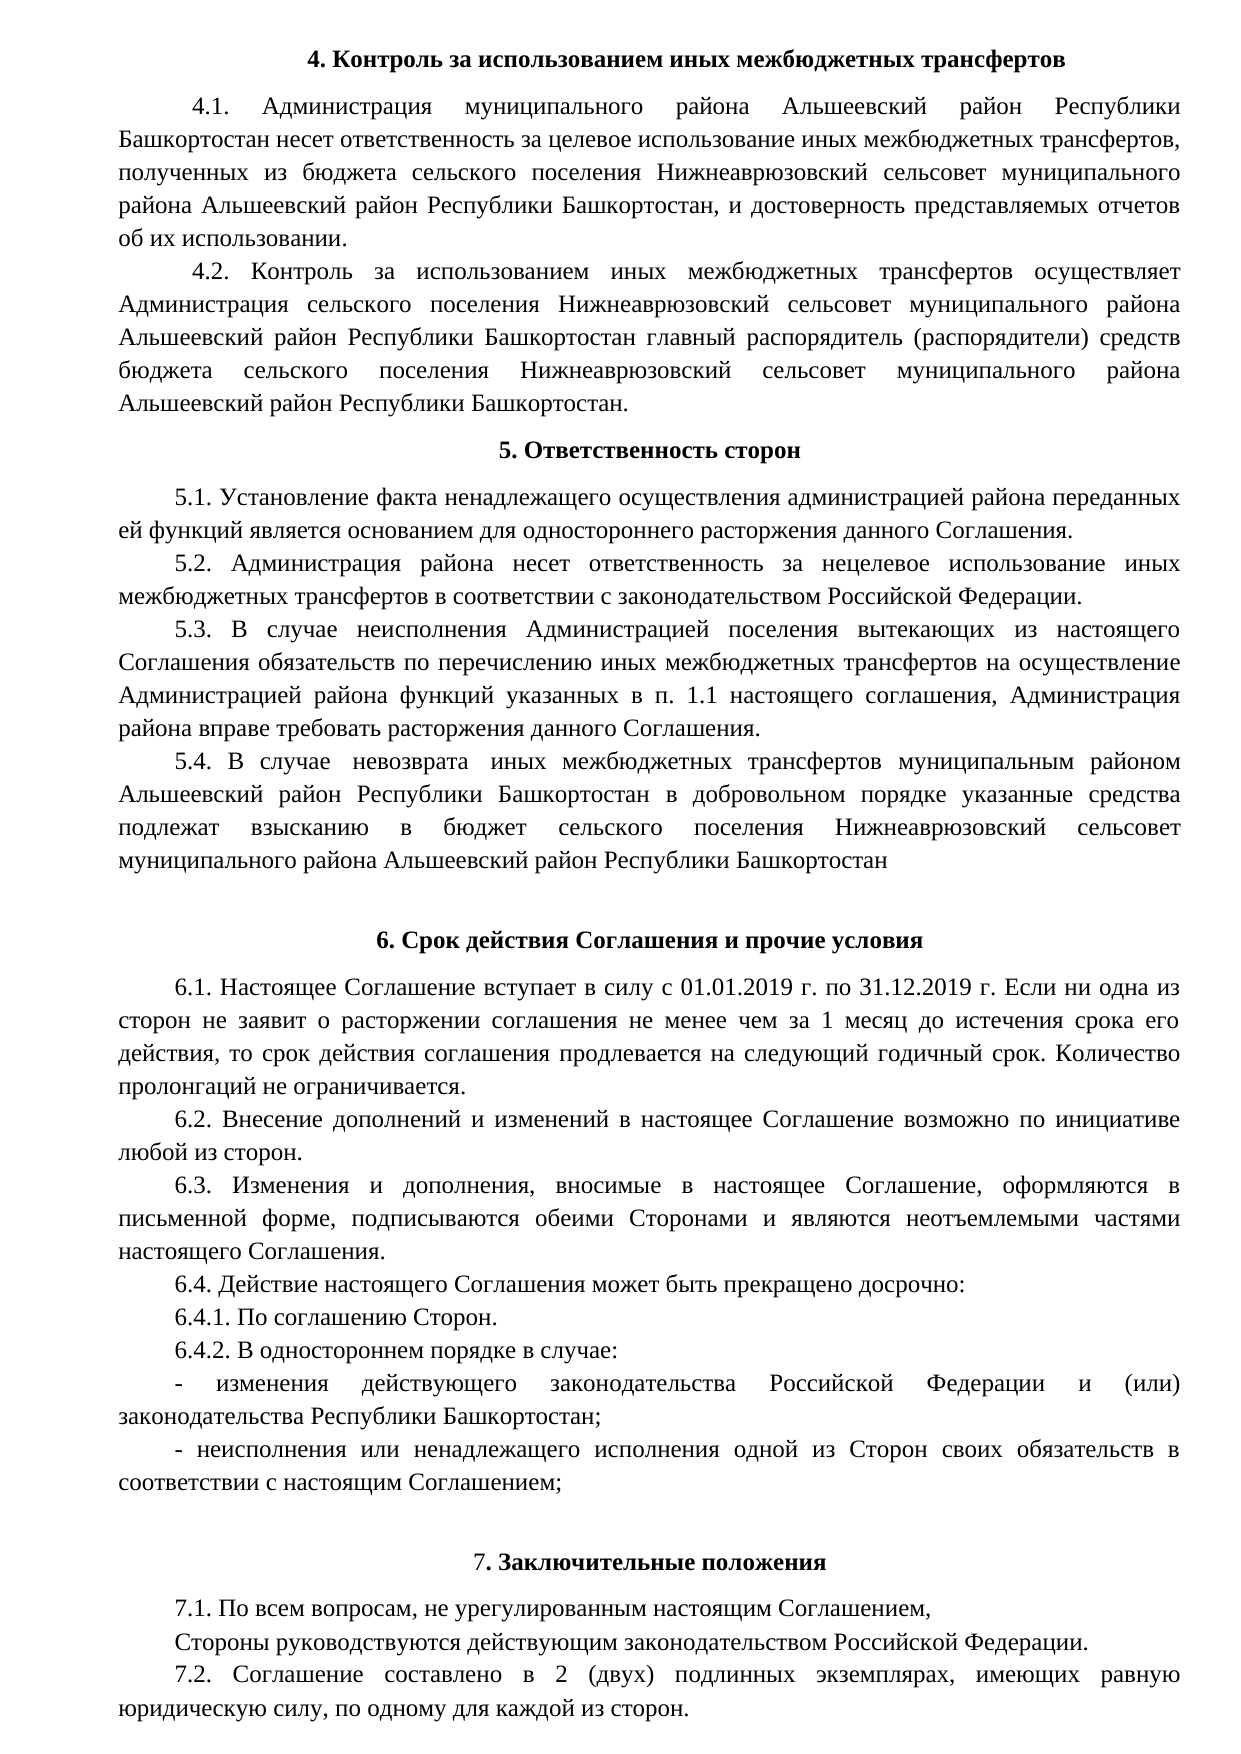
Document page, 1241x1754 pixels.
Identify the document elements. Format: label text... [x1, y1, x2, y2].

text 4. Контроль за использованием иных межбюджетных трансфертов [118, 44, 1181, 73]
text 6. Срок действия Соглашения и прочие условия [118, 925, 1181, 954]
text Стороны руководствуются действующим законодательством Российской Федерации. [118, 1627, 1181, 1655]
text 6.4.1. По соглашению Сторон. [118, 1302, 1181, 1331]
text 6.4. Действие настоящего Соглашения может быть прекращено досрочно: [118, 1269, 1181, 1298]
text 4.2. Контроль за использованием иных межбюджетных трансфертов осуществляет Администрация сельского поселения Нижнеаврюзовский сельсовет муниципального района Альшеевский район Республики Башкортостан главный распорядитель (распорядители) средств бюджета сельского поселения Нижнеаврюзовский сельсовет муниципального района Альшеевский район Республики Башкортостан. [118, 256, 1181, 417]
text 7.1. По всем вопросам, не урегулированным настоящим Соглашением, [118, 1593, 1181, 1622]
text 5.4. В случае невозврата иных межбюджетных трансфертов муниципальным районом Альшеевский район Республики Башкортостан в добровольном порядке указанные средства подлежат взысканию в бюджет сельского поселения Нижнеаврюзовский сельсовет муниципального района Альшеевский район Республики Башкортостан [118, 746, 1181, 874]
text 5.3. В случае неисполнения Администрацией поселения вытекающих из настоящего Соглашения обязательств по перечислению иных межбюджетных трансфертов на осуществление Администрацией района функций указанных в п. 1.1 настоящего соглашения, Администрация района вправе требовать расторжения данного Соглашения. [118, 614, 1181, 742]
text 6.2. Внесение дополнений и изменений в настоящее Соглашение возможно по инициативе любой из сторон. [118, 1104, 1181, 1166]
text 7.2. Соглашение составлено в 2 (двух) подлинных экземплярах, имеющих равную юридическую силу, по одному для каждой из сторон. [118, 1659, 1181, 1721]
text 5.1. Установление факта ненадлежащего осуществления администрацией района переданных ей функций является основанием для одностороннего расторжения данного Соглашения. [118, 482, 1181, 544]
text 6.3. Изменения и дополнения, вносимые в настоящее Соглашение, оформляются в письменной форме, подписываются обеими Сторонами и являются неотъемлемыми частями настоящего Соглашения. [118, 1170, 1181, 1264]
text 6.1. Настоящее Соглашение вступает в силу с 01.01.2019 г. по 31.12.2019 г. Если ни одна из сторон не заявит о расторжении соглашения не менее чем за 1 месяц до истечения срока его действия, то срок действия соглашения продлевается на следующий годичный срок. Количество пролонгаций не ограничивается. [118, 972, 1181, 1099]
text 5. Ответственность сторон [118, 435, 1181, 464]
text 5.2. Администрация района несет ответственность за нецелевое использование иных межбюджетных трансфертов в соответствии с законодательством Российской Федерации. [118, 548, 1181, 610]
text - изменения действующего законодательства Российской Федерации и (или) законодательства Республики Башкортостан; [118, 1368, 1181, 1430]
text - неисполнения или ненадлежащего исполнения одной из Сторон своих обязательств в соответствии с настоящим Соглашением; [118, 1434, 1181, 1496]
text 7. Заключительные положения [118, 1547, 1181, 1576]
text 4.1. Администрация муниципального района Альшеевский район Республики Башкортостан несет ответственность за целевое использование иных межбюджетных трансфертов, полученных из бюджета сельского поселения Нижнеаврюзовский сельсовет муниципального района Альшеевский район Республики Башкортостан, и достоверность представляемых отчетов об их использовании. [118, 91, 1181, 252]
text 6.4.2. В одностороннем порядке в случае: [118, 1335, 1181, 1364]
